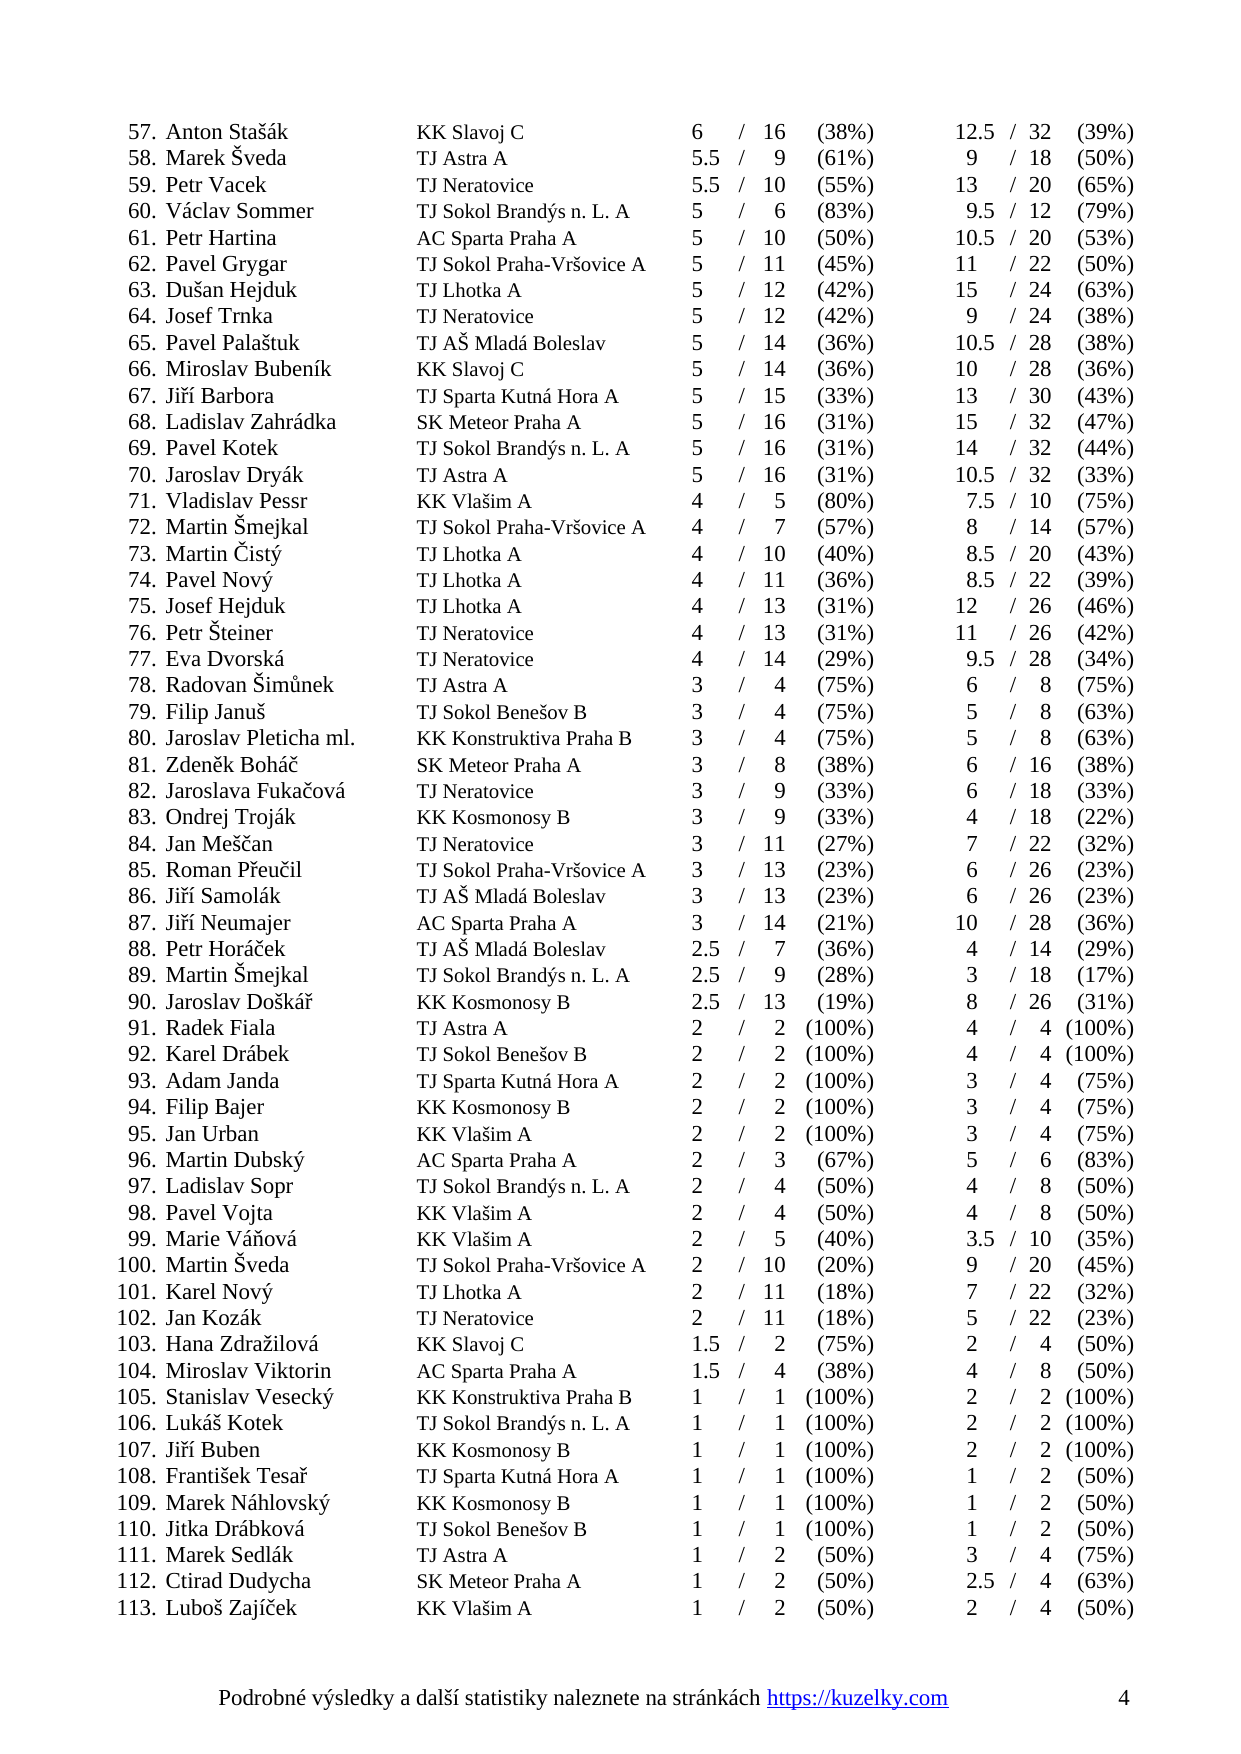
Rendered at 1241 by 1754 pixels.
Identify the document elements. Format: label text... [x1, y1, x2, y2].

text 70. Jaroslav Dryák TJ Astra A 5 / 16 (31%) 10.5 / 32 (33%) [106, 461, 1134, 487]
text 59. Petr Vacek TJ Neratovice 5.5 / 10 (55%) 13 / 20 (65%) [106, 171, 1134, 197]
text 100. Martin Šveda TJ Sokol Praha-Vršovice A 2 / 10 (20%) 9 / 20 (45%) [106, 1251, 1134, 1278]
text 77. Eva Dvorská TJ Neratovice 4 / 14 (29%) 9.5 / 28 (34%) [106, 645, 1134, 672]
text 63. Dušan Hejduk TJ Lhotka A 5 / 12 (42%) 15 / 24 (63%) [106, 276, 1134, 303]
text 105. Stanislav Vesecký KK Konstruktiva Praha B 1 / 1 (100%) 2 / 2 (100%) [106, 1383, 1134, 1409]
text 103. Hana Zdražilová KK Slavoj C 1.5 / 2 (75%) 2 / 4 (50%) [106, 1330, 1134, 1357]
text 62. Pavel Grygar TJ Sokol Praha-Vršovice A 5 / 11 (45%) 11 / 22 (50%) [106, 250, 1134, 276]
text 99. Marie Váňová KK Vlašim A 2 / 5 (40%) 3.5 / 10 (35%) [106, 1225, 1134, 1251]
text 87. Jiří Neumajer AC Sparta Praha A 3 / 14 (21%) 10 / 28 (36%) [106, 909, 1134, 935]
text 75. Josef Hejduk TJ Lhotka A 4 / 13 (31%) 12 / 26 (46%) [106, 592, 1134, 619]
text 102. Jan Kozák TJ Neratovice 2 / 11 (18%) 5 / 22 (23%) [106, 1304, 1134, 1330]
text 73. Martin Čistý TJ Lhotka A 4 / 10 (40%) 8.5 / 20 (43%) [106, 540, 1134, 566]
text 97. Ladislav Sopr TJ Sokol Brandýs n. L. A 2 / 4 (50%) 4 / 8 (50%) [106, 1172, 1134, 1199]
text 98. Pavel Vojta KK Vlašim A 2 / 4 (50%) 4 / 8 (50%) [106, 1199, 1134, 1225]
text 88. Petr Horáček TJ AŠ Mladá Boleslav 2.5 / 7 (36%) 4 / 14 (29%) [106, 935, 1134, 961]
text 68. Ladislav Zahrádka SK Meteor Praha A 5 / 16 (31%) 15 / 32 (47%) [106, 408, 1134, 434]
text 78. Radovan Šimůnek TJ Astra A 3 / 4 (75%) 6 / 8 (75%) [106, 672, 1134, 698]
text 74. Pavel Nový TJ Lhotka A 4 / 11 (36%) 8.5 / 22 (39%) [106, 566, 1134, 592]
text 57. Anton Stašák KK Slavoj C 6 / 16 (38%) 12.5 / 32 (39%) [106, 118, 1134, 144]
text 109. Marek Náhlovský KK Kosmonosy B 1 / 1 (100%) 1 / 2 (50%) [106, 1488, 1134, 1515]
text 94. Filip Bajer KK Kosmonosy B 2 / 2 (100%) 3 / 4 (75%) [106, 1093, 1134, 1119]
text 95. Jan Urban KK Vlašim A 2 / 2 (100%) 3 / 4 (75%) [106, 1119, 1134, 1146]
text 67. Jiří Barbora TJ Sparta Kutná Hora A 5 / 15 (33%) 13 / 30 (43%) [106, 382, 1134, 408]
text 111. Marek Sedlák TJ Astra A 1 / 2 (50%) 3 / 4 (75%) [106, 1541, 1134, 1568]
text 104. Miroslav Viktorin AC Sparta Praha A 1.5 / 4 (38%) 4 / 8 (50%) [106, 1357, 1134, 1383]
text 84. Jan Meščan TJ Neratovice 3 / 11 (27%) 7 / 22 (32%) [106, 830, 1134, 856]
text 64. Josef Trnka TJ Neratovice 5 / 12 (42%) 9 / 24 (38%) [106, 303, 1134, 329]
text 83. Ondrej Troják KK Kosmonosy B 3 / 9 (33%) 4 / 18 (22%) [106, 803, 1134, 830]
text 65. Pavel Palaštuk TJ AŠ Mladá Boleslav 5 / 14 (36%) 10.5 / 28 (38%) [106, 329, 1134, 355]
text 96. Martin Dubský AC Sparta Praha A 2 / 3 (67%) 5 / 6 (83%) [106, 1146, 1134, 1172]
text 81. Zdeněk Boháč SK Meteor Praha A 3 / 8 (38%) 6 / 16 (38%) [106, 751, 1134, 777]
text 72. Martin Šmejkal TJ Sokol Praha-Vršovice A 4 / 7 (57%) 8 / 14 (57%) [106, 513, 1134, 540]
text 80. Jaroslav Pleticha ml. KK Konstruktiva Praha B 3 / 4 (75%) 5 / 8 (63%) [106, 724, 1134, 751]
text 93. Adam Janda TJ Sparta Kutná Hora A 2 / 2 (100%) 3 / 4 (75%) [106, 1067, 1134, 1093]
text 108. František Tesař TJ Sparta Kutná Hora A 1 / 1 (100%) 1 / 2 (50%) [106, 1462, 1134, 1488]
text 101. Karel Nový TJ Lhotka A 2 / 11 (18%) 7 / 22 (32%) [106, 1278, 1134, 1304]
text 106. Lukáš Kotek TJ Sokol Brandýs n. L. A 1 / 1 (100%) 2 / 2 (100%) [106, 1409, 1134, 1436]
text 85. Roman Přeučil TJ Sokol Praha-Vršovice A 3 / 13 (23%) 6 / 26 (23%) [106, 856, 1134, 882]
text 79. Filip Januš TJ Sokol Benešov B 3 / 4 (75%) 5 / 8 (63%) [106, 698, 1134, 724]
text 66. Miroslav Bubeník KK Slavoj C 5 / 14 (36%) 10 / 28 (36%) [106, 355, 1134, 382]
text 113. Luboš Zajíček KK Vlašim A 1 / 2 (50%) 2 / 4 (50%) [106, 1594, 1134, 1620]
text 110. Jitka Drábková TJ Sokol Benešov B 1 / 1 (100%) 1 / 2 (50%) [106, 1515, 1134, 1541]
text 107. Jiří Buben KK Kosmonosy B 1 / 1 (100%) 2 / 2 (100%) [106, 1436, 1134, 1462]
text 69. Pavel Kotek TJ Sokol Brandýs n. L. A 5 / 16 (31%) 14 / 32 (44%) [106, 434, 1134, 461]
text 112. Ctirad Dudycha SK Meteor Praha A 1 / 2 (50%) 2.5 / 4 (63%) [106, 1568, 1134, 1594]
text 86. Jiří Samolák TJ AŠ Mladá Boleslav 3 / 13 (23%) 6 / 26 (23%) [106, 882, 1134, 909]
text 60. Václav Sommer TJ Sokol Brandýs n. L. A 5 / 6 (83%) 9.5 / 12 (79%) [106, 197, 1134, 223]
text 82. Jaroslava Fukačová TJ Neratovice 3 / 9 (33%) 6 / 18 (33%) [106, 777, 1134, 803]
text 90. Jaroslav Doškář KK Kosmonosy B 2.5 / 13 (19%) 8 / 26 (31%) [106, 988, 1134, 1014]
text 92. Karel Drábek TJ Sokol Benešov B 2 / 2 (100%) 4 / 4 (100%) [106, 1041, 1134, 1067]
text 71. Vladislav Pessr KK Vlašim A 4 / 5 (80%) 7.5 / 10 (75%) [106, 487, 1134, 513]
text 91. Radek Fiala TJ Astra A 2 / 2 (100%) 4 / 4 (100%) [106, 1014, 1134, 1041]
text 89. Martin Šmejkal TJ Sokol Brandýs n. L. A 2.5 / 9 (28%) 3 / 18 (17%) [106, 961, 1134, 988]
text 61. Petr Hartina AC Sparta Praha A 5 / 10 (50%) 10.5 / 20 (53%) [106, 223, 1134, 250]
text 76. Petr Šteiner TJ Neratovice 4 / 13 (31%) 11 / 26 (42%) [106, 619, 1134, 645]
text 58. Marek Šveda TJ Astra A 5.5 / 9 (61%) 9 / 18 (50%) [106, 144, 1134, 171]
